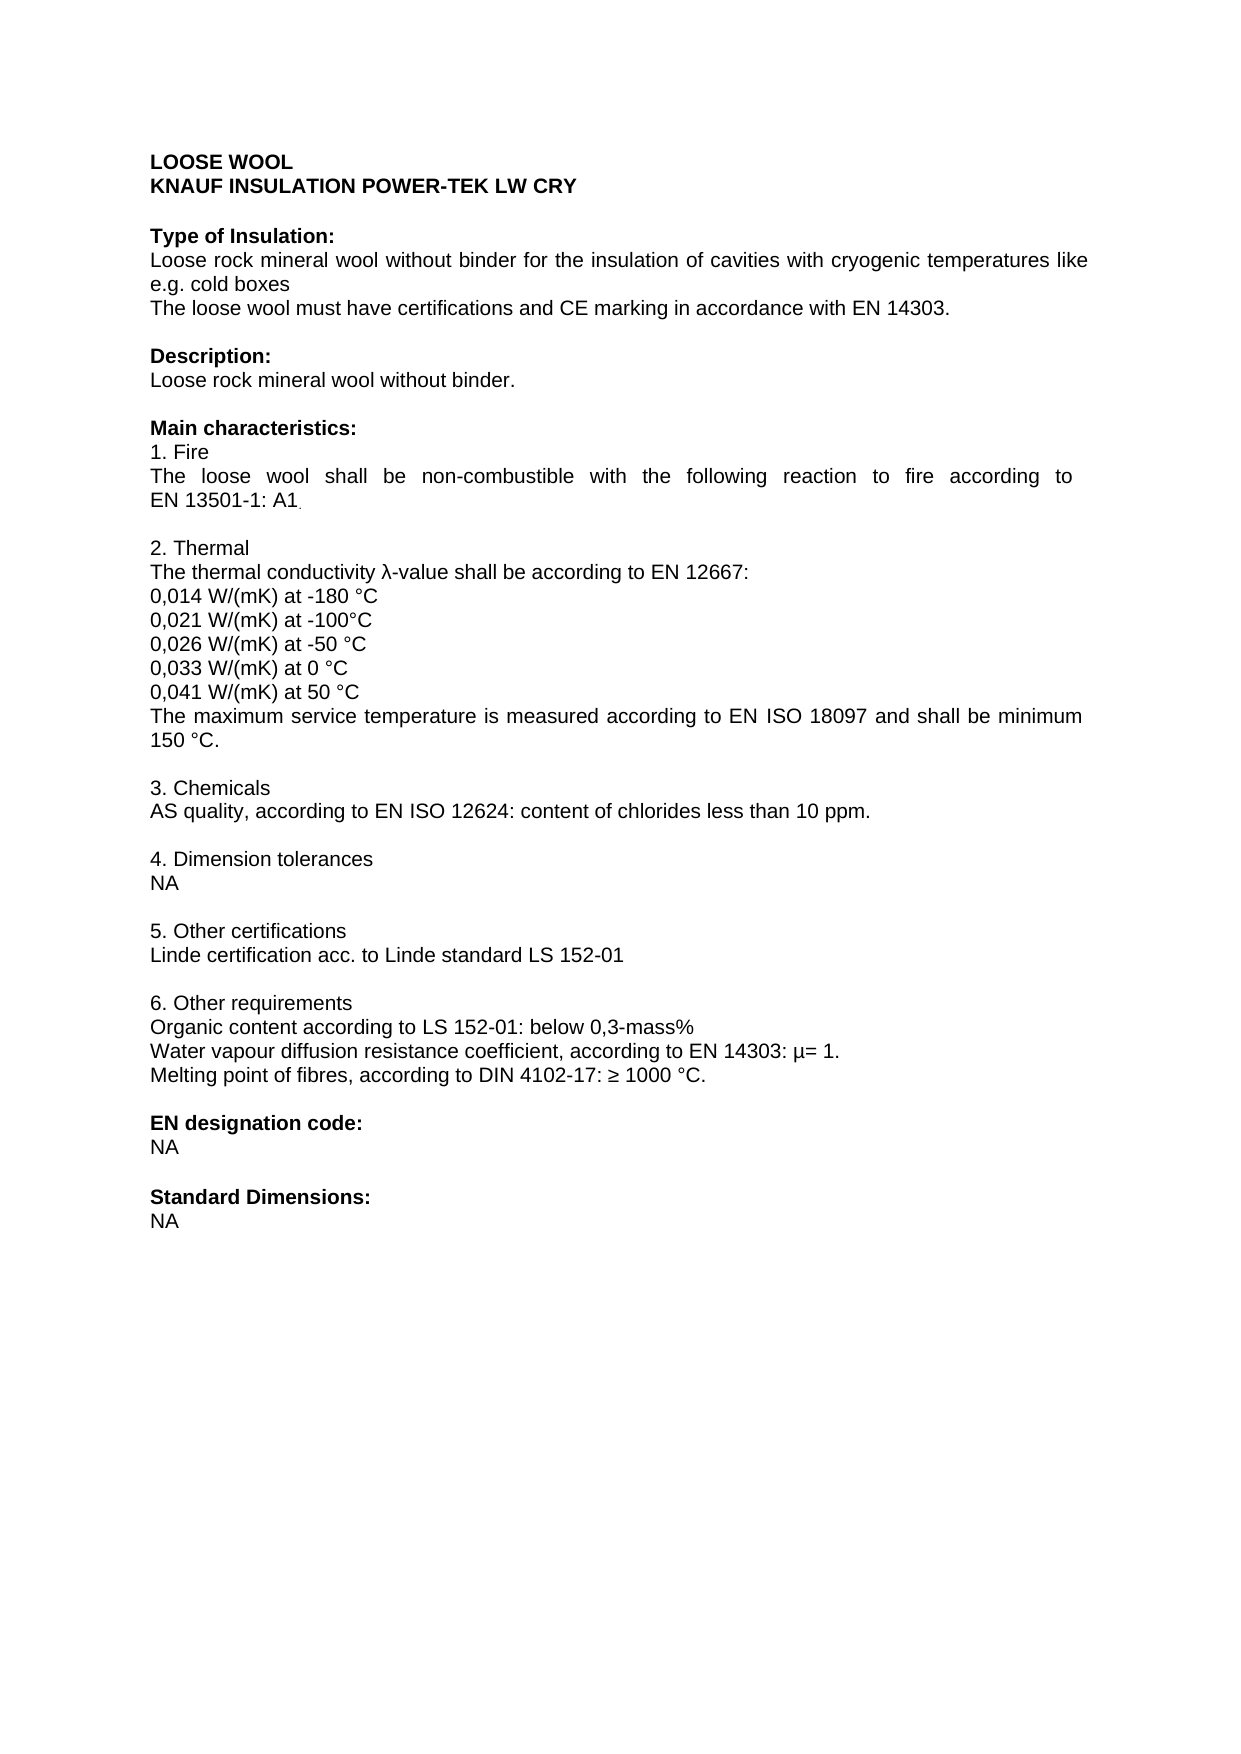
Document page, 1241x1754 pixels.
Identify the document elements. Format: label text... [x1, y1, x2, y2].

text 2. Thermal [150, 536, 1090, 560]
text AS quality, according to EN ISO 12624: content of chlorides less than 10 ppm. [150, 799, 1090, 823]
text KNAUF INSULATION POWER-TEK LW CRY [150, 174, 1090, 198]
text NA [150, 1209, 1090, 1233]
text Linde certification acc. to Linde standard LS 152-01 [150, 943, 1090, 967]
text EN designation code: [150, 1111, 1090, 1135]
text Description: [150, 344, 1090, 368]
text 0,033 W/(mK) at 0 °C [150, 656, 1090, 679]
text Organic content according to LS 152-01: below 0,3-mass% [150, 1015, 1090, 1039]
text The maximum service temperature is measured according to EN ISO 18097 and shall be minimum 150 °C. [150, 703, 1090, 751]
text Loose rock mineral wool without binder for the insulation of cavities with cryogenic temperatures like e.g. cold boxes [150, 248, 1090, 296]
text Water vapour diffusion resistance coefficient, according to EN 14303: µ= 1. [150, 1039, 1090, 1063]
text 0,041 W/(mK) at 50 °C [150, 679, 1090, 703]
text Melting point of fibres, according to DIN 4102-17: ≥ 1000 °C. [150, 1063, 1090, 1087]
text Main characteristics: [150, 416, 1090, 440]
text NA [150, 1135, 1090, 1159]
text The thermal conductivity λ-value shall be according to EN 12667: [150, 560, 1090, 584]
text 0,021 W/(mK) at -100°C [150, 608, 1090, 632]
text Loose rock mineral wool without binder. [150, 368, 1090, 392]
text Type of Insulation: [150, 224, 1090, 248]
text 0,026 W/(mK) at -50 °C [150, 632, 1090, 656]
text 3. Chemicals [150, 775, 1090, 799]
text 0,014 W/(mK) at -180 °C [150, 584, 1090, 608]
text The loose wool must have certifications and CE marking in accordance with EN 14303. [150, 296, 1090, 320]
text 6. Other requirements [150, 991, 1090, 1015]
text LOOSE WOOL [150, 150, 1090, 174]
text NA [150, 871, 1090, 895]
text 1. Fire [150, 440, 1090, 464]
text The loose wool shall be non-combustible with the following reaction to fire according to EN 13501-1: A1. [150, 464, 1090, 512]
text Standard Dimensions: [150, 1185, 1090, 1209]
text 4. Dimension tolerances [150, 847, 1090, 871]
text 5. Other certifications [150, 919, 1090, 943]
